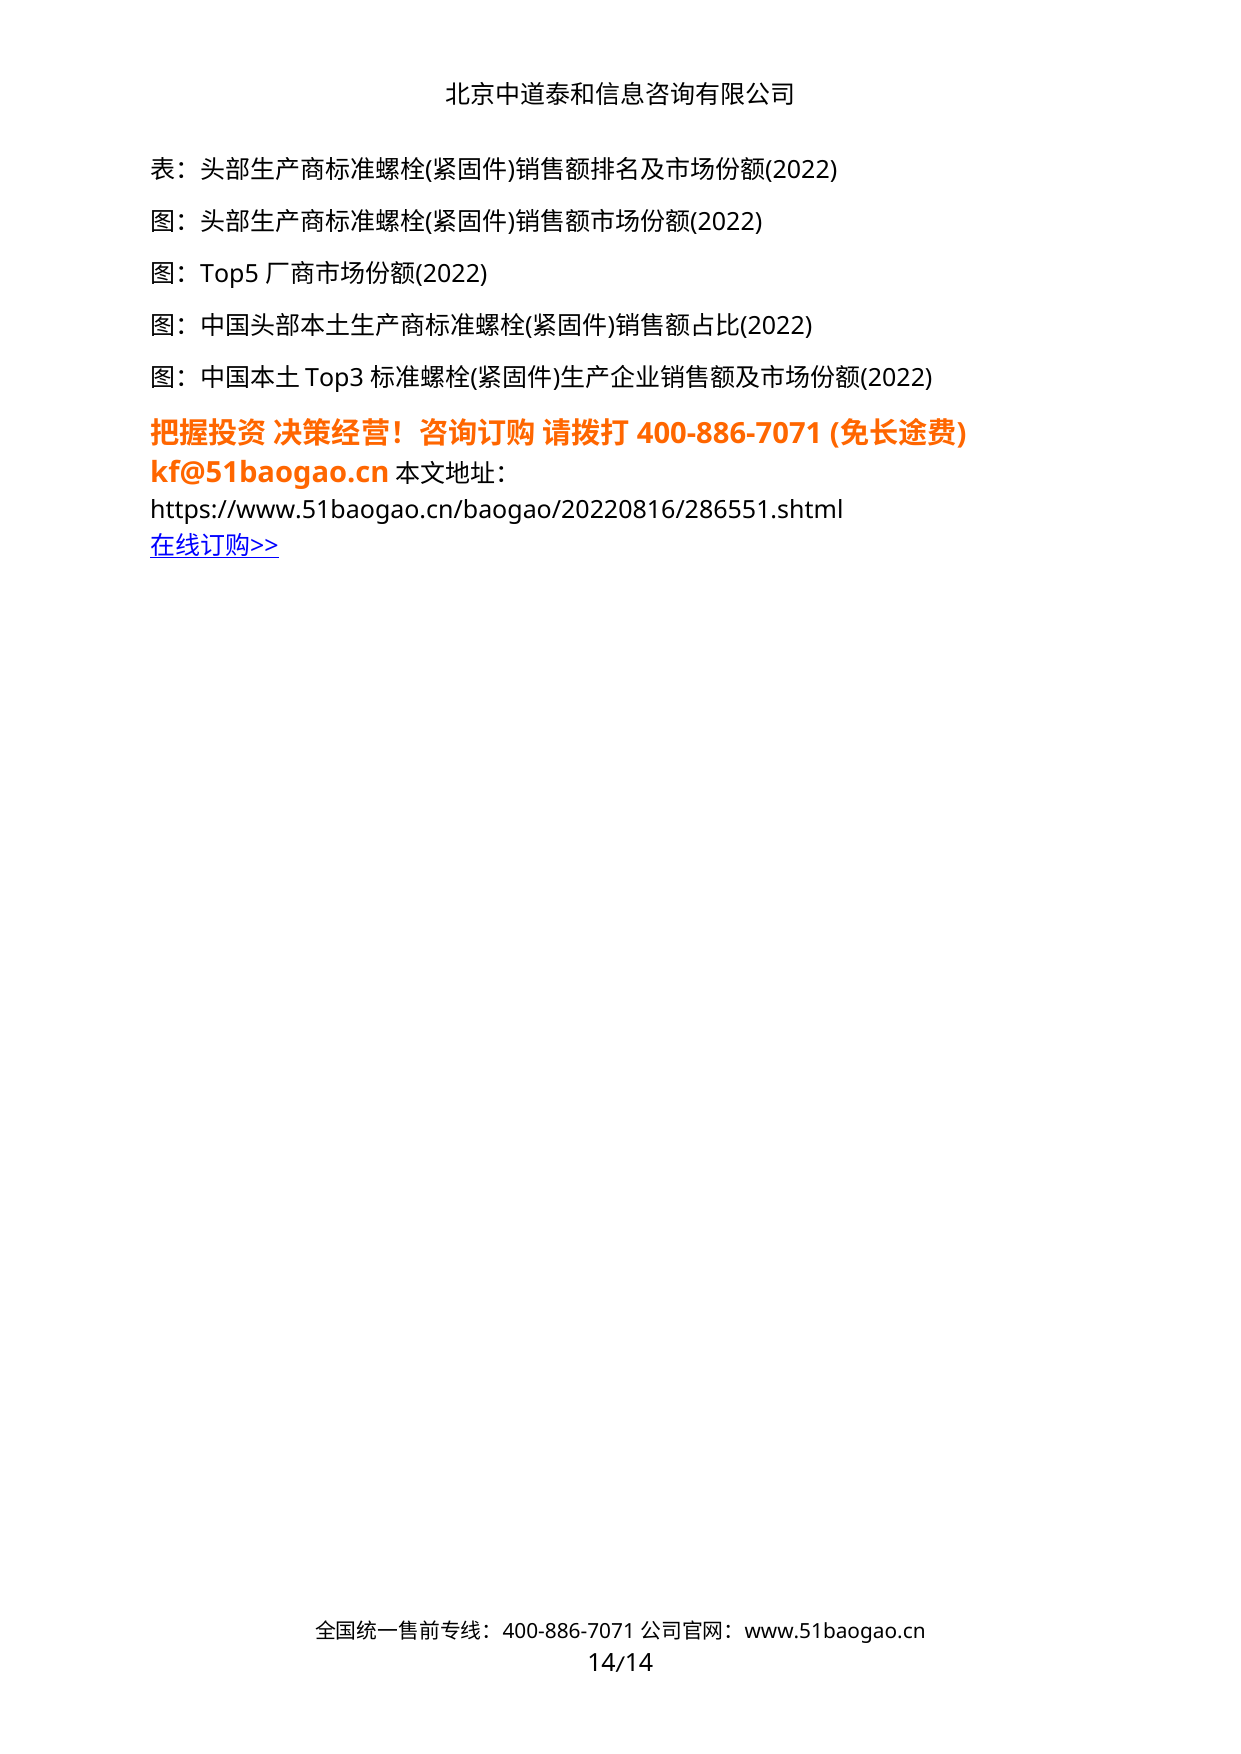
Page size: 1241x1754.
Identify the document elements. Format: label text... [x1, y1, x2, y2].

text 图：头部生产商标准螺栓(紧固件)销售额市场份额(2022) [150, 202, 1090, 238]
text 把握投资 决策经营！咨询订购 请拨打 400-886-7071 (免长途费) kf@51baogao.cn本文地址：https://www.51baogao.cn/baogao/20220816/286551.shtml [150, 409, 1090, 526]
text 图：中国头部本土生产商标准螺栓(紧固件)销售额占比(2022) [150, 306, 1090, 342]
text 在线订购>> [150, 526, 1090, 562]
text 图：中国本土Top3 标准螺栓(紧固件)生产企业销售额及市场份额(2022) [150, 357, 1090, 394]
text 表：头部生产商标准螺栓(紧固件)销售额排名及市场份额(2022) [150, 150, 1090, 186]
text 图：Top5 厂商市场份额(2022) [150, 254, 1090, 290]
